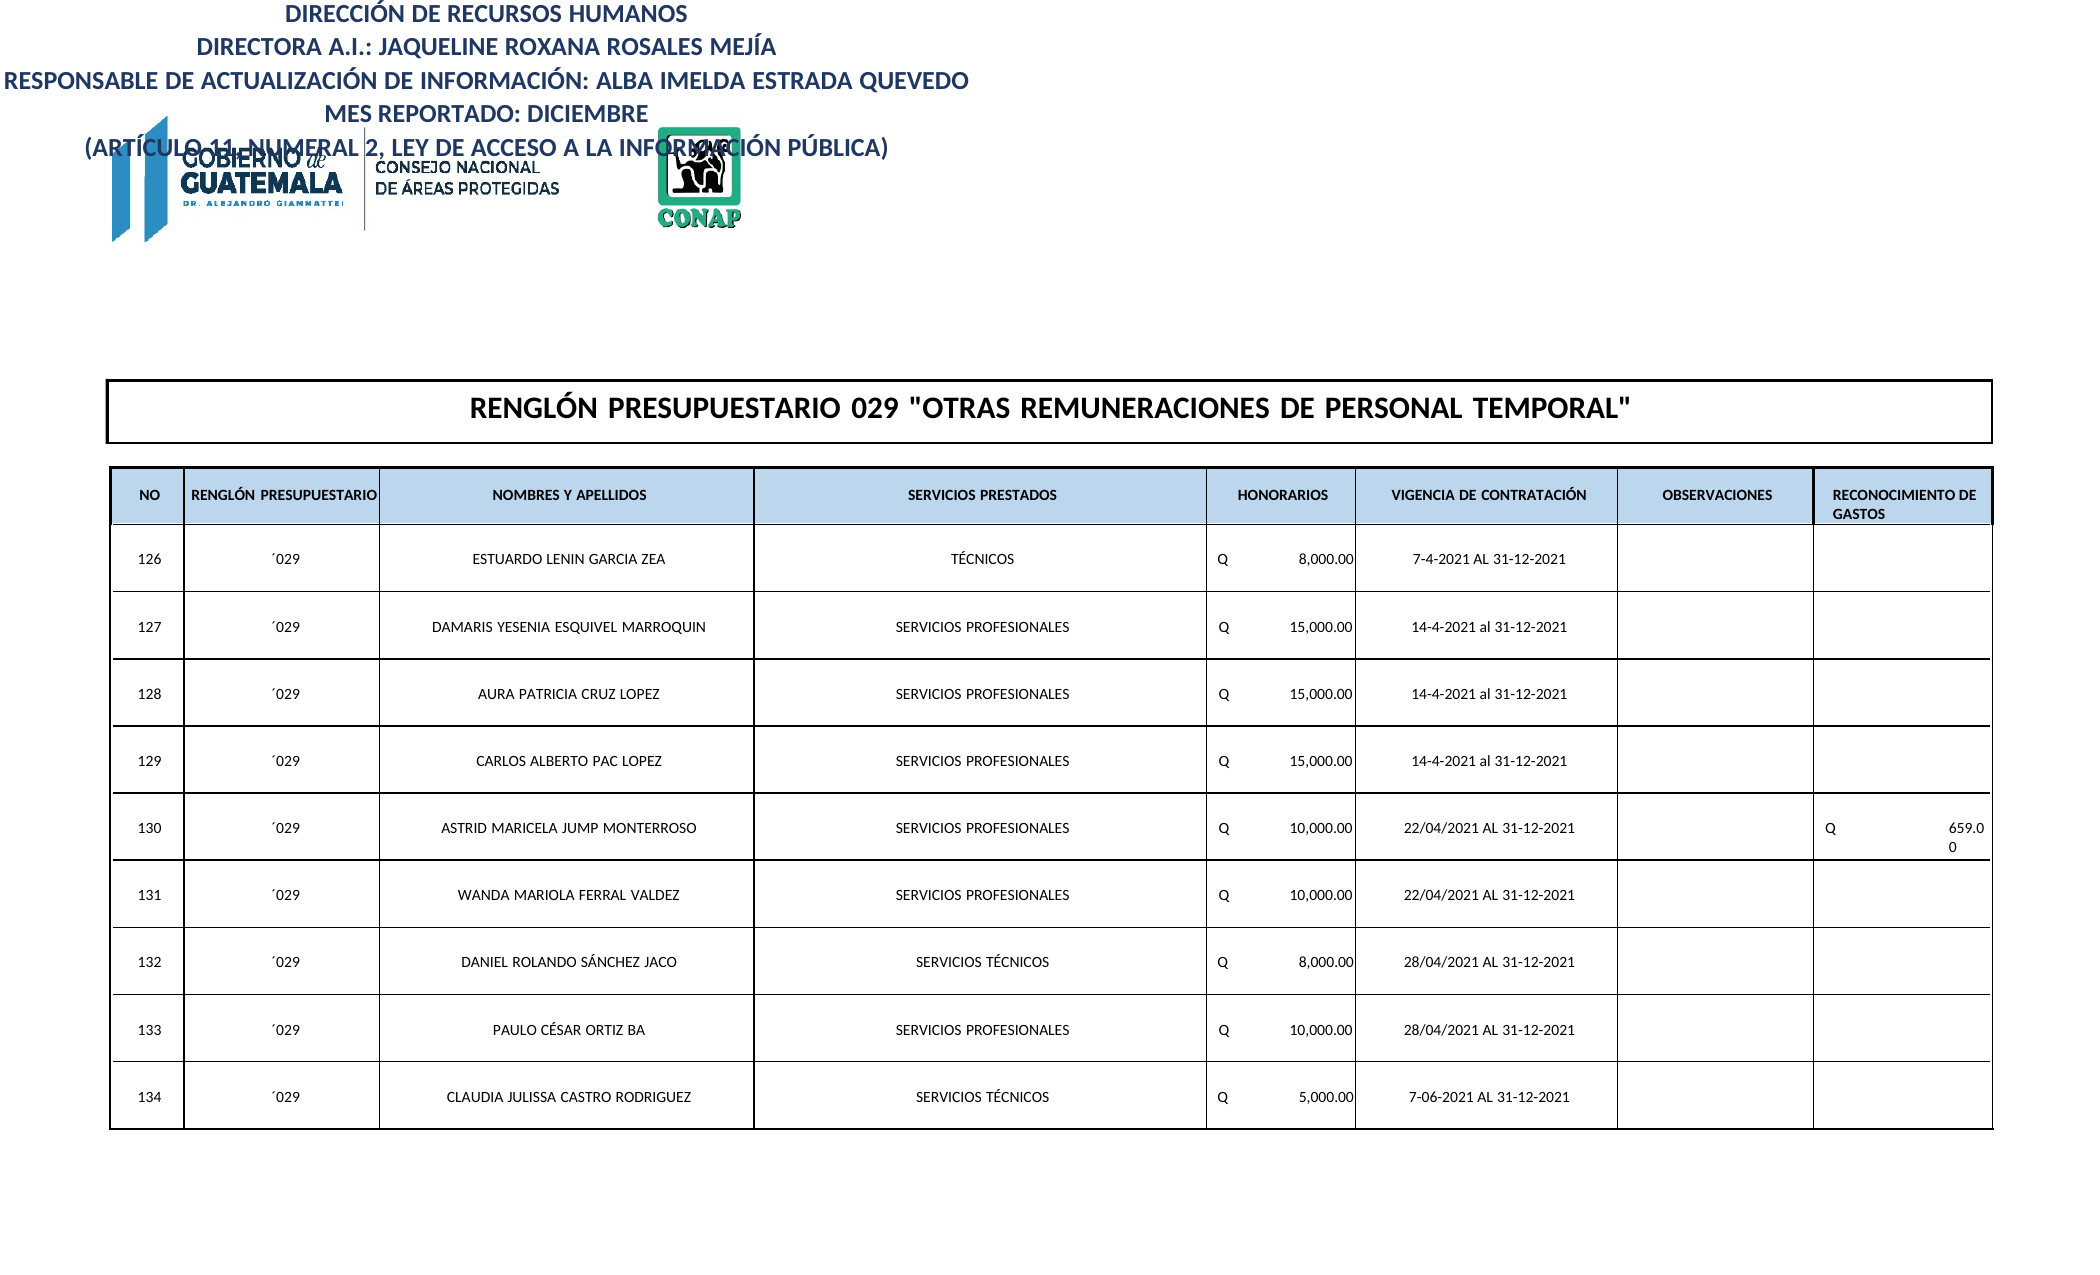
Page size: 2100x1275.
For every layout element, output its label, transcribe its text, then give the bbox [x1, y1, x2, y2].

table_cell PAULO CÉSAR ORTIZ BA [380, 995, 753, 1061]
table_cell ´029 [185, 794, 379, 859]
table_cell DANIEL ROLANDO SÁNCHEZ JACO [380, 928, 753, 994]
table_cell [1618, 592, 1813, 658]
table_cell 14-4-2021 al 31-12-2021 [1356, 660, 1617, 725]
table_cell TÉCNICOS [755, 525, 1206, 591]
table_cell 8,000.00 [1256, 928, 1355, 994]
table_header HONORARIOS [1207, 469, 1355, 523]
table_header VIGENCIA DE CONTRATACIÓN [1356, 469, 1617, 523]
table_cell ´029 [185, 861, 379, 927]
table_cell Q [1207, 592, 1256, 658]
table_cell SERVICIOS PROFESIONALES [755, 794, 1206, 859]
table_cell SERVICIOS PROFESIONALES [755, 727, 1206, 792]
table_cell 10,000.00 [1256, 995, 1355, 1061]
table_cell AURA PATRICIA CRUZ LOPEZ [380, 660, 753, 725]
table_cell DAMARIS YESENIA ESQUIVEL MARROQUIN [380, 592, 753, 658]
table_cell 15,000.00 [1256, 660, 1355, 725]
table_cell Q [1814, 794, 1888, 859]
table_cell [1618, 525, 1813, 591]
table_cell 134 [111, 1061, 183, 1128]
table_cell [1618, 995, 1813, 1061]
table_cell 128 [111, 658, 183, 725]
table_cell Q [1207, 525, 1256, 591]
table_cell ´029 [185, 928, 379, 994]
table_cell [1814, 591, 1992, 658]
table_header RECONOCIMIENTO DE GASTOS [1815, 469, 1991, 523]
table_cell 659.00 [1888, 792, 1992, 859]
table_cell 15,000.00 [1256, 727, 1355, 792]
table_cell Q [1207, 928, 1256, 994]
table_cell ´029 [185, 1062, 379, 1128]
table_cell ´029 [185, 995, 379, 1061]
table_cell 131 [111, 859, 183, 927]
table_cell [1814, 658, 1992, 725]
table_cell [1814, 927, 1992, 994]
table_cell SERVICIOS TÉCNICOS [755, 928, 1206, 994]
table_cell [1618, 1062, 1813, 1128]
table_cell [1814, 859, 1992, 927]
table_cell ASTRID MARICELA JUMP MONTERROSO [380, 794, 753, 859]
table_cell [1618, 794, 1813, 859]
table_cell 7-4-2021 AL 31-12-2021 [1356, 525, 1617, 591]
table_cell 126 [111, 525, 183, 591]
table_header OBSERVACIONES [1618, 469, 1812, 523]
table_cell 22/04/2021 AL 31-12-2021 [1356, 794, 1617, 859]
table_cell ´029 [185, 727, 379, 792]
table_cell WANDA MARIOLA FERRAL VALDEZ [380, 861, 753, 927]
table_cell SERVICIOS PROFESIONALES [755, 861, 1206, 927]
table_cell 10,000.00 [1256, 861, 1355, 927]
table_cell ESTUARDO LENIN GARCIA ZEA [380, 525, 753, 591]
table_cell [1814, 725, 1992, 792]
table_cell SERVICIOS TÉCNICOS [755, 1062, 1206, 1128]
table_cell SERVICIOS PROFESIONALES [755, 660, 1206, 725]
table_cell [1814, 994, 1992, 1061]
table_cell 5,000.00 [1256, 1062, 1355, 1128]
table_cell 8,000.00 [1256, 525, 1355, 591]
table_cell Q [1207, 995, 1256, 1061]
table_cell [1618, 928, 1813, 994]
table_cell Q [1207, 861, 1256, 927]
table_cell 15,000.00 [1256, 592, 1355, 658]
picture [112, 116, 741, 242]
table_cell CLAUDIA JULISSA CASTRO RODRIGUEZ [380, 1062, 753, 1128]
table_cell 7-06-2021 AL 31-12-2021 [1356, 1062, 1617, 1128]
table_cell ´029 [185, 525, 379, 591]
table_cell [1618, 727, 1813, 792]
table_header NO [112, 469, 183, 523]
table_cell SERVICIOS PROFESIONALES [755, 592, 1206, 658]
table_cell Q [1207, 1062, 1256, 1128]
table_cell [1814, 524, 1992, 591]
table_cell Q [1207, 794, 1256, 859]
table_header NOMBRES Y APELLIDOS [380, 469, 753, 523]
table_cell 129 [111, 725, 183, 792]
table_cell 133 [111, 994, 183, 1061]
table_cell CARLOS ALBERTO PAC LOPEZ [380, 727, 753, 792]
table_cell ´029 [185, 592, 379, 658]
table_header SERVICIOS PRESTADOS [755, 469, 1206, 523]
table_cell [1618, 660, 1813, 725]
table_cell 28/04/2021 AL 31-12-2021 [1356, 995, 1617, 1061]
table_cell 127 [111, 591, 183, 658]
table_cell 10,000.00 [1256, 794, 1355, 859]
table_cell SERVICIOS PROFESIONALES [755, 995, 1206, 1061]
table_cell 28/04/2021 AL 31-12-2021 [1356, 928, 1617, 994]
table_cell 14-4-2021 al 31-12-2021 [1356, 727, 1617, 792]
table_cell 132 [111, 927, 183, 994]
table_header RENGLÓN PRESUPUESTARIO [185, 469, 379, 523]
table_cell Q [1207, 660, 1256, 725]
table_cell [1814, 1061, 1992, 1128]
table_cell 14-4-2021 al 31-12-2021 [1356, 592, 1617, 658]
table_cell Q [1207, 727, 1256, 792]
table_cell 130 [111, 792, 183, 859]
table_cell [1618, 861, 1813, 927]
table_cell ´029 [185, 660, 379, 725]
table_cell 22/04/2021 AL 31-12-2021 [1356, 861, 1617, 927]
